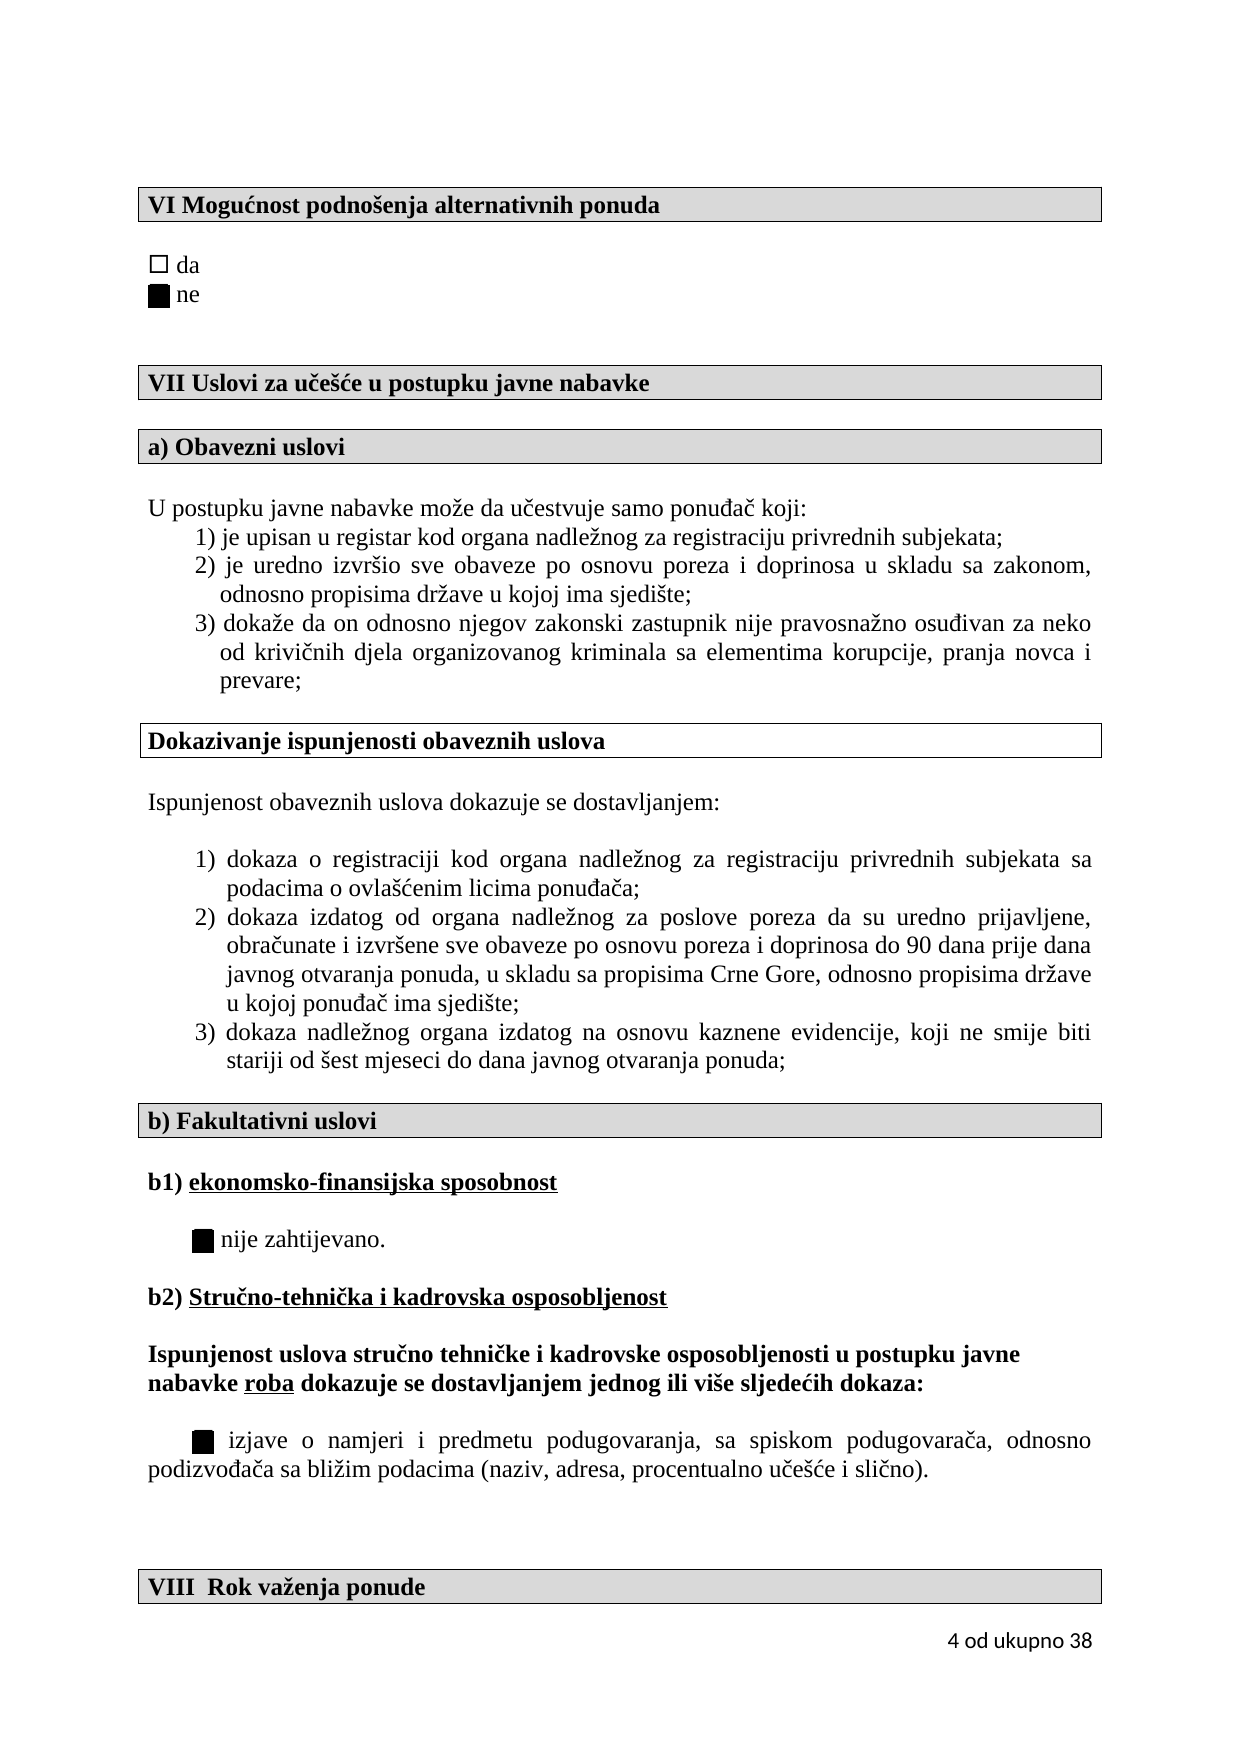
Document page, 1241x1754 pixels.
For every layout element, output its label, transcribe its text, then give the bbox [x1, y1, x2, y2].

text nije zahtijevano. [148, 1224, 1093, 1253]
text Ispunjenost uslova stručno tehničke i kadrovske osposobljenosti u postupku javne nabavke roba dokazuje se dostavljanjem jednog ili više sljedećih dokaza: [148, 1339, 1093, 1397]
text izjave o namjeri i predmetu podugovaranja, sa spiskom podugovarača, odnosno podizvođača sa bližim podacima (naziv, adresa, procentualno učešće i slično). [148, 1425, 1093, 1483]
text 2) je uredno izvršio sve obaveze po osnovu poreza i doprinosa u skladu sa zakonom, odnosno propisima države u kojoj ima sjedište; [194, 550, 1093, 608]
text VII Uslovi za učešće u postupku javne nabavke [139, 366, 1101, 399]
text VIII Rok važenja ponude [139, 1570, 1101, 1603]
text U postupku javne nabavke može da učestvuje samo ponuđač koji: [148, 493, 1093, 522]
text VI Mogućnost podnošenja alternativnih ponuda [139, 188, 1101, 221]
text 2) dokaza izdatog od organa nadležnog za poslove poreza da su uredno prijavljene, obračunate i izvršene sve obaveze po osnovu poreza i doprinosa do 90 dana prije dana javnog otvaranja ponuda, u skladu sa propisima Crne Gore, odnosno propisima države u kojoj ponuđač ima sjedište; [194, 902, 1093, 1017]
text b) Fakultativni uslovi [139, 1104, 1101, 1137]
text ne [148, 279, 1093, 308]
text 3) dokaza nadležnog organa izdatog na osnovu kaznene evidencije, koji ne smije biti stariji od šest mjeseci do dana javnog otvaranja ponuda; [194, 1017, 1093, 1074]
text Ispunjenost obaveznih uslova dokazuje se dostavljanjem: [148, 787, 1093, 815]
text 1) je upisan u registar kod organa nadležnog za registraciju privrednih subjekata; [194, 522, 1093, 550]
text Dokazivanje ispunjenosti obaveznih uslova [141, 724, 1101, 757]
text b2) Stručno-tehnička i kadrovska osposobljenost [148, 1282, 1093, 1310]
text a) Obavezni uslovi [139, 430, 1101, 463]
text b1) ekonomsko-finansijska sposobnost [148, 1167, 1093, 1195]
text da [148, 250, 1093, 279]
text 1) dokaza o registraciji kod organa nadležnog za registraciju privrednih subjekata sa podacima o ovlašćenim licima ponuđača; [194, 844, 1093, 902]
text 3) dokaže da on odnosno njegov zakonski zastupnik nije pravosnažno osuđivan za neko od krivičnih djela organizovanog kriminala sa elementima korupcije, pranja novca i prevare; [194, 608, 1093, 694]
